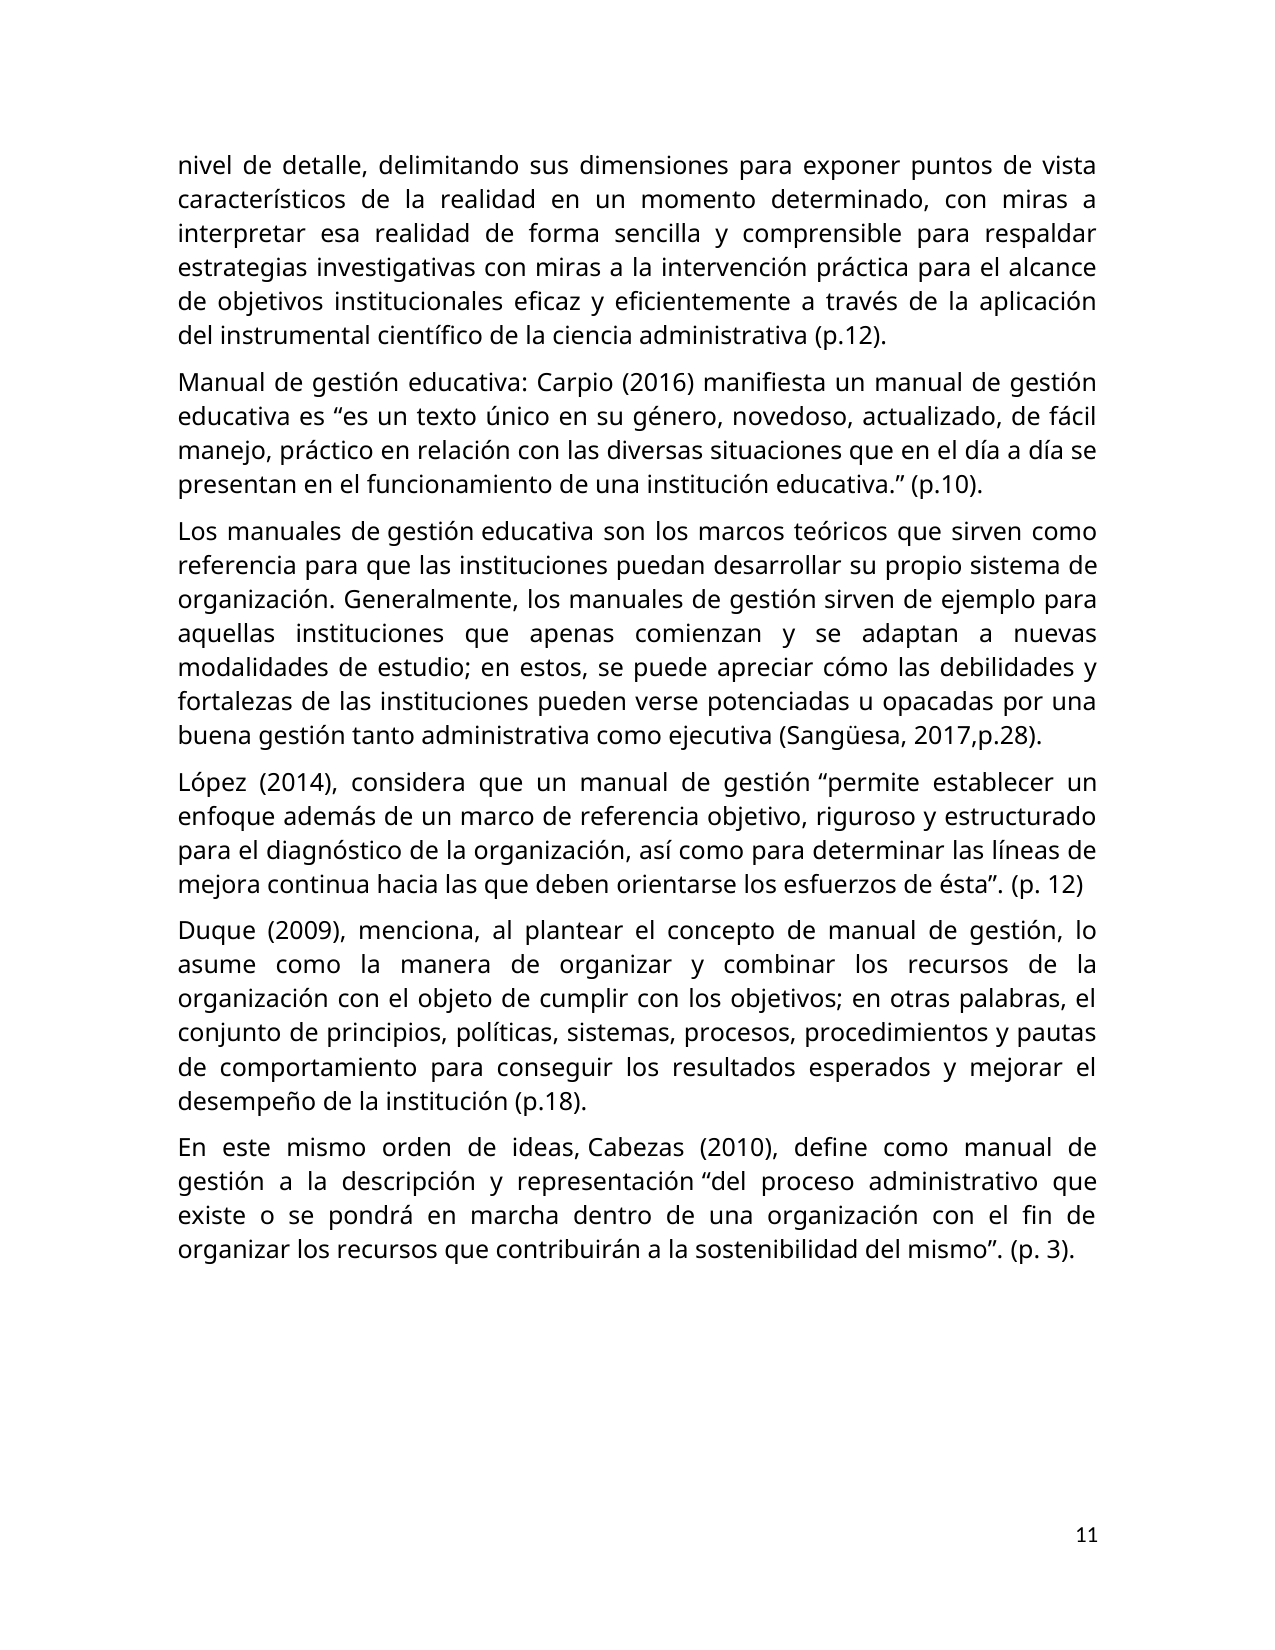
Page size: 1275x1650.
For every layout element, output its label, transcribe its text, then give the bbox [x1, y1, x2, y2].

text Duque (2009), menciona, al plantear el concepto de manual de gestión, lo asume como la manera de organizar y combinar los recursos de la organización con el objeto de cumplir con los objetivos; en otras palabras, el conjunto de principios, políticas, sistemas, procesos, procedimientos y pautas de comportamiento para conseguir los resultados esperados y mejorar el desempeño de la institución (p.18). [177, 913, 1098, 1117]
text López (2014), considera que un manual de gestión “permite establecer un enfoque además de un marco de referencia objetivo, riguroso y estructurado para el diagnóstico de la organización, así como para determinar las líneas de mejora continua hacia las que deben orientarse los esfuerzos de ésta”. (p. 12) [177, 764, 1098, 900]
text En este mismo orden de ideas, Cabezas (2010), define como manual de gestión a la descripción y representación “del proceso administrativo que existe o se pondrá en marcha dentro de una organización con el fin de organizar los recursos que contribuirán a la sostenibilidad del mismo”. (p. 3). [177, 1130, 1098, 1266]
subtitle Manual de gestión educativa: Carpio (2016) manifiesta un manual de gestión educativa es “es un texto único en su género, novedoso, actualizado, de fácil manejo, práctico en relación con las diversas situaciones que en el día a día se presentan en el funcionamiento de una institución educativa.” (p.10). [177, 364, 1098, 501]
text Los manuales de gestión educativa son los marcos teóricos que sirven como referencia para que las instituciones puedan desarrollar su propio sistema de organización. Generalmente, los manuales de gestión sirven de ejemplo para aquellas instituciones que apenas comienzan y se adaptan a nuevas modalidades de estudio; en estos, se puede apreciar cómo las debilidades y fortalezas de las instituciones pueden verse potenciadas u opacadas por una buena gestión tanto administrativa como ejecutiva (Sangüesa, 2017,p.28). [177, 513, 1098, 752]
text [177, 148, 1098, 352]
